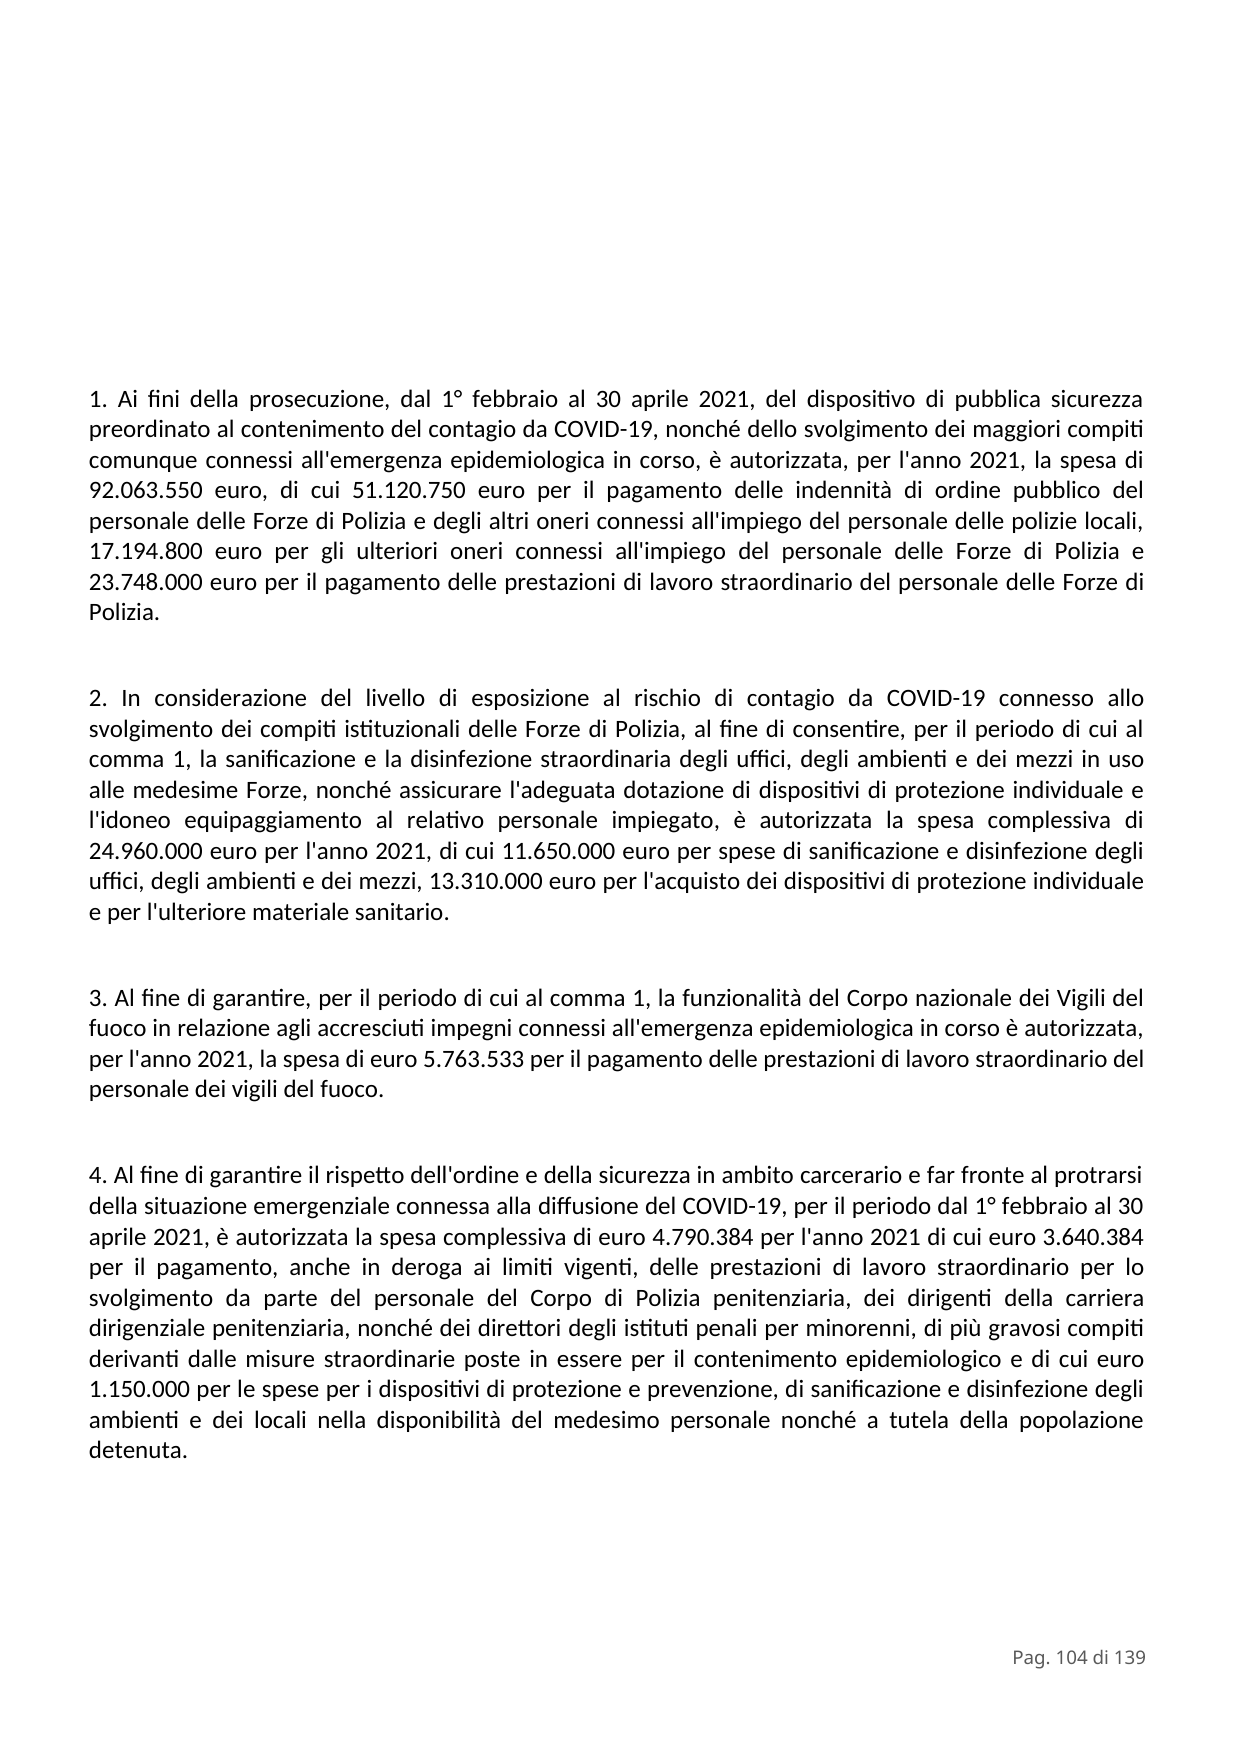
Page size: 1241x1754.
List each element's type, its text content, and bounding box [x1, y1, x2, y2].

text 2. In considerazione del livello di esposizione al rischio di contagio da COVID-19 connesso allo svolgimento dei compiti istituzionali delle Forze di Polizia, al fine di consentire, per il periodo di cui al comma 1, la sanificazione e la disinfezione straordinaria degli uffici, degli ambienti e dei mezzi in uso alle medesime Forze, nonché assicurare l'adeguata dotazione di dispositivi di protezione individuale e l'idoneo equipaggiamento al relativo personale impiegato, è autorizzata la spesa complessiva di 24.960.000 euro per l'anno 2021, di cui 11.650.000 euro per spese di sanificazione e disinfezione degli uffici, degli ambienti e dei mezzi, 13.310.000 euro per l'acquisto dei dispositivi di protezione individuale e per l'ulteriore materiale sanitario. [89, 682, 1146, 927]
text 3. Al fine di garantire, per il periodo di cui al comma 1, la funzionalità del Corpo nazionale dei Vigili del fuoco in relazione agli accresciuti impegni connessi all'emergenza epidemiologica in corso è autorizzata, per l'anno 2021, la spesa di euro 5.763.533 per il pagamento delle prestazioni di lavoro straordinario del personale dei vigili del fuoco. [89, 982, 1146, 1104]
text 4. Al fine di garantire il rispetto dell'ordine e della sicurezza in ambito carcerario e far fronte al protrarsi della situazione emergenziale connessa alla diffusione del COVID-19, per il periodo dal 1° febbraio al 30 aprile 2021, è autorizzata la spesa complessiva di euro 4.790.384 per l'anno 2021 di cui euro 3.640.384 per il pagamento, anche in deroga ai limiti vigenti, delle prestazioni di lavoro straordinario per lo svolgimento da parte del personale del Corpo di Polizia penitenziaria, dei dirigenti della carriera dirigenziale penitenziaria, nonché dei direttori degli istituti penali per minorenni, di più gravosi compiti derivanti dalle misure straordinarie poste in essere per il contenimento epidemiologico e di cui euro 1.150.000 per le spese per i dispositivi di protezione e prevenzione, di sanificazione e disinfezione degli ambienti e dei locali nella disponibilità del medesimo personale nonché a tutela della popolazione detenuta. [89, 1160, 1146, 1465]
text 1. Ai fini della prosecuzione, dal 1° febbraio al 30 aprile 2021, del dispositivo di pubblica sicurezza preordinato al contenimento del contagio da COVID-19, nonché dello svolgimento dei maggiori compiti comunque connessi all'emergenza epidemiologica in corso, è autorizzata, per l'anno 2021, la spesa di 92.063.550 euro, di cui 51.120.750 euro per il pagamento delle indennità di ordine pubblico del personale delle Forze di Polizia e degli altri oneri connessi all'impiego del personale delle polizie locali, 17.194.800 euro per gli ulteriori oneri connessi all'impiego del personale delle Forze di Polizia e 23.748.000 euro per il pagamento delle prestazioni di lavoro straordinario del personale delle Forze di Polizia. [89, 383, 1146, 627]
